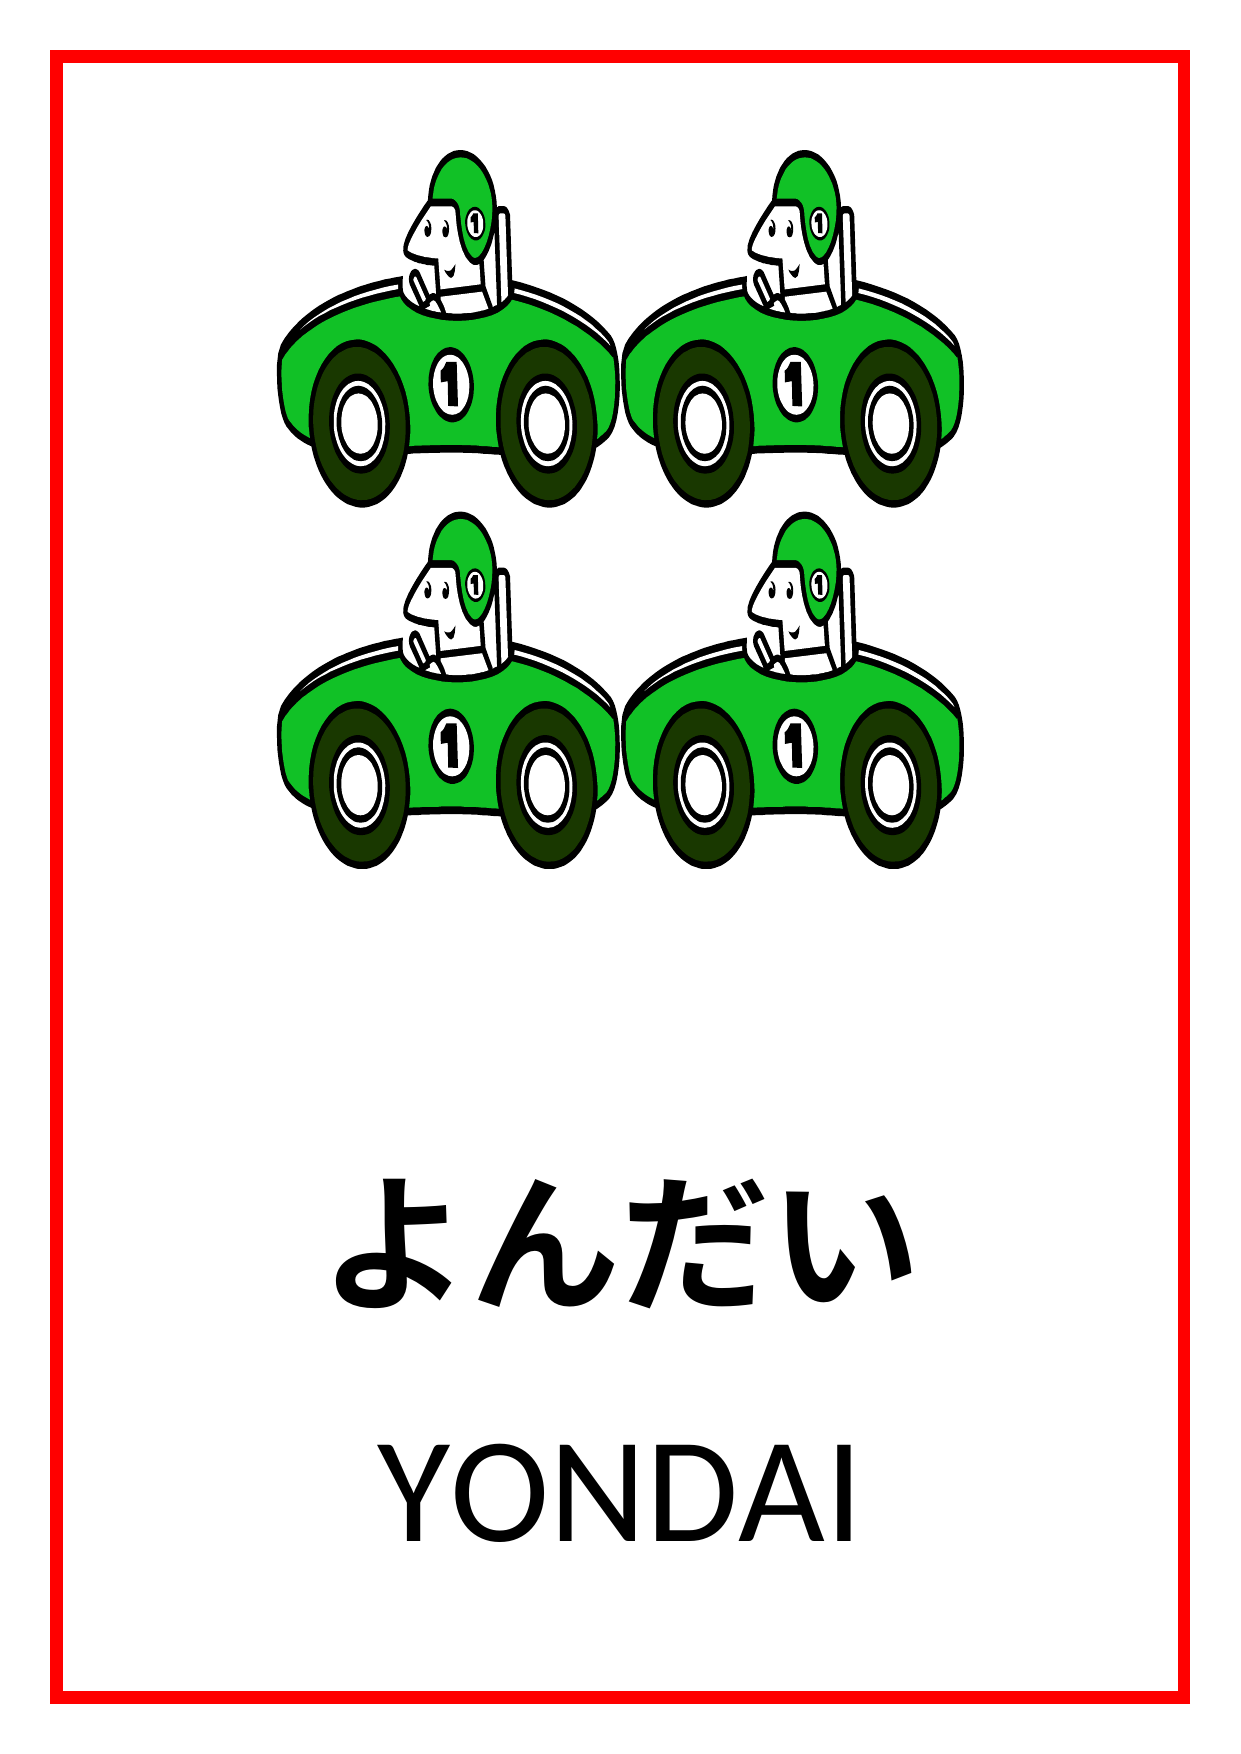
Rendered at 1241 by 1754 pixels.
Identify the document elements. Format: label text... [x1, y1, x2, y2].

text YONDAI [150, 1396, 1090, 1579]
text よんだい [150, 1125, 1090, 1342]
